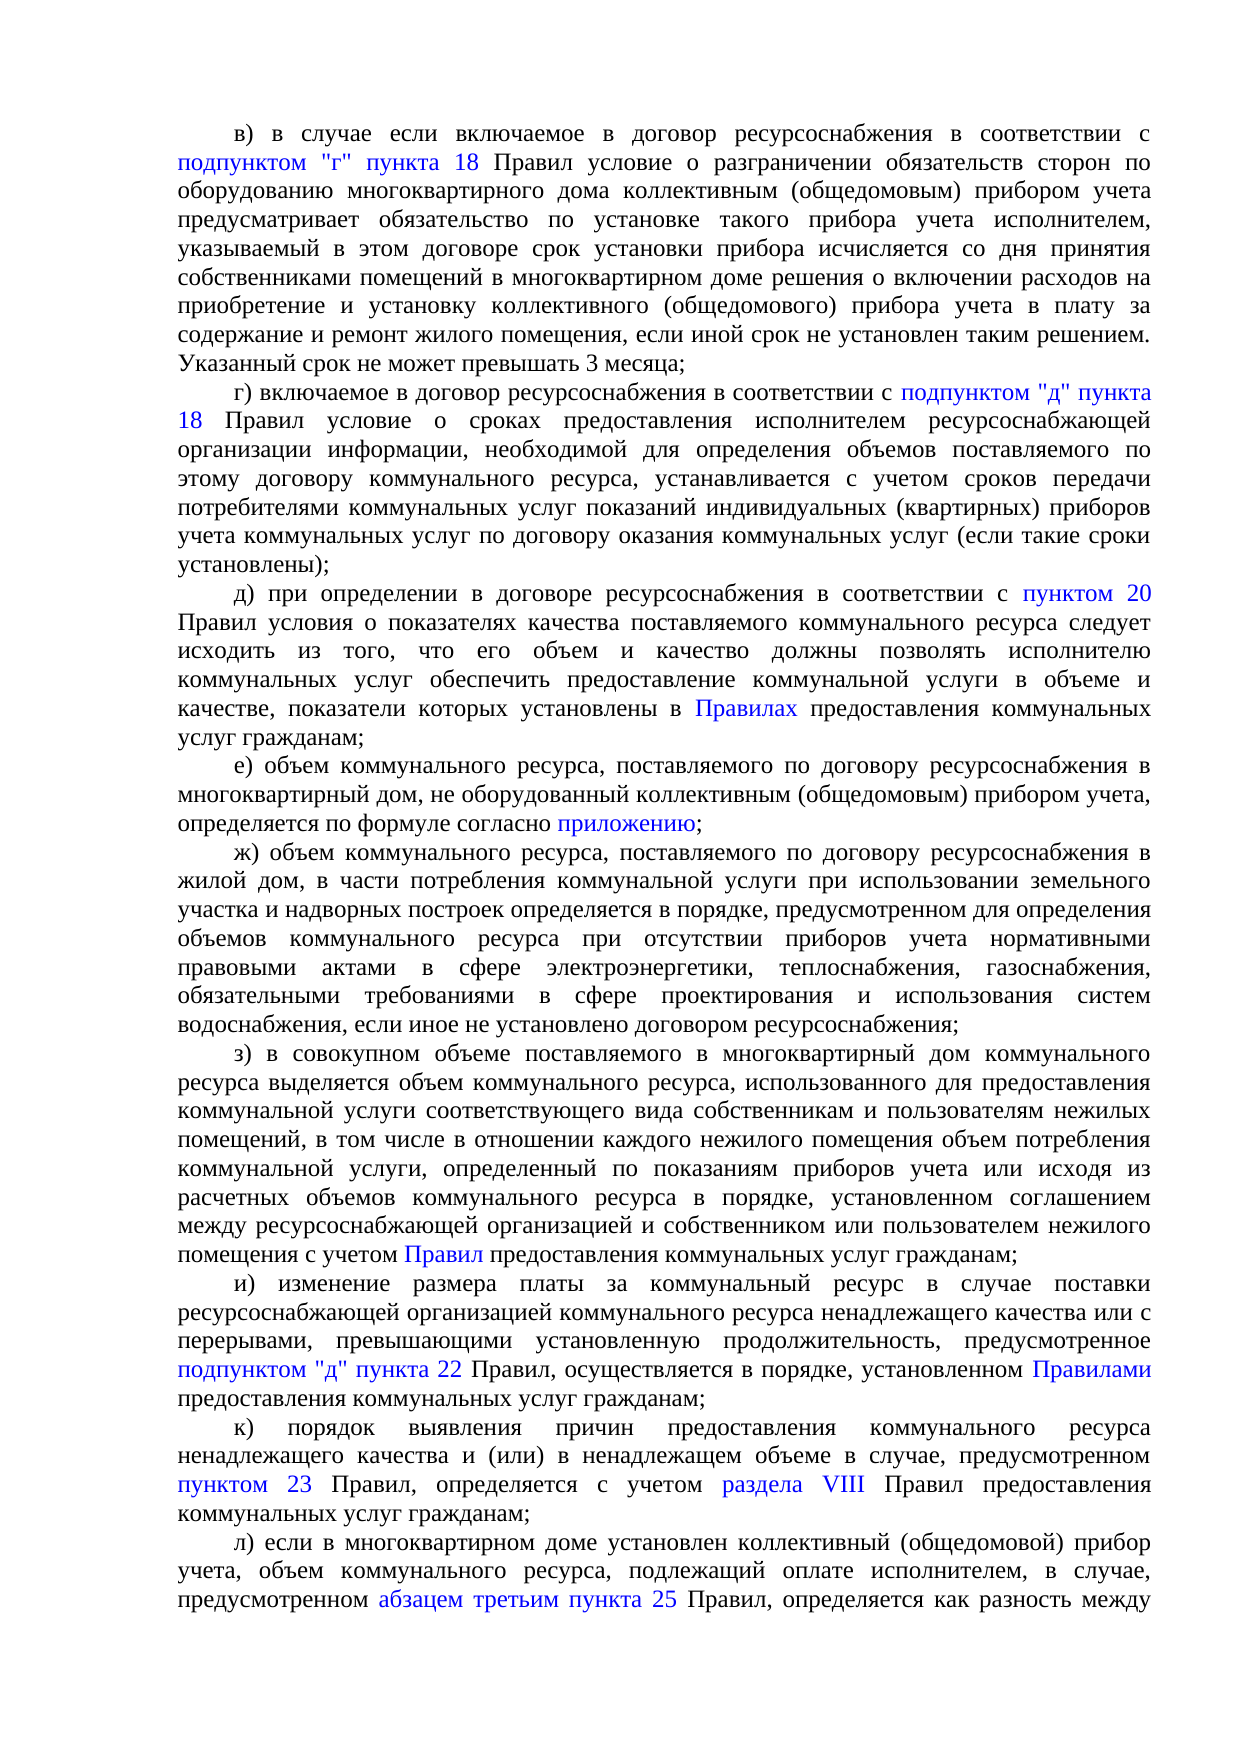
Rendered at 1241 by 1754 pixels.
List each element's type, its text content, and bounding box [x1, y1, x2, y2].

text г) включаемое в договор ресурсоснабжения в соответствии с подпунктом "д" пункта 18 Правил условие о сроках предоставления исполнителем ресурсоснабжающей организации информации, необходимой для определения объемов поставляемого по этому договору коммунального ресурса, устанавливается с учетом сроков передачи потребителями коммунальных услуг показаний индивидуальных (квартирных) приборов учета коммунальных услуг по договору оказания коммунальных услуг (если такие сроки установлены); [177, 377, 1152, 578]
text ж) объем коммунального ресурса, поставляемого по договору ресурсоснабжения в жилой дом, в части потребления коммунальной услуги при использовании земельного участка и надворных построек определяется в порядке, предусмотренном для определения объемов коммунального ресурса при отсутствии приборов учета нормативными правовыми актами в сфере электроэнергетики, теплоснабжения, газоснабжения, обязательными требованиями в сфере проектирования и использования систем водоснабжения, если иное не установлено договором ресурсоснабжения; [177, 837, 1152, 1038]
text д) при определении в договоре ресурсоснабжения в соответствии с пунктом 20 Правил условия о показателях качества поставляемого коммунального ресурса следует исходить из того, что его объем и качество должны позволять исполнителю коммунальных услуг обеспечить предоставление коммунальной услуги в объеме и качестве, показатели которых установлены в Правилах предоставления коммунальных услуг гражданам; [177, 578, 1152, 751]
text к) порядок выявления причин предоставления коммунального ресурса ненадлежащего качества и (или) в ненадлежащем объеме в случае, предусмотренном пунктом 23 Правил, определяется с учетом раздела VIII Правил предоставления коммунальных услуг гражданам; [177, 1412, 1152, 1527]
text е) объем коммунального ресурса, поставляемого по договору ресурсоснабжения в многоквартирный дом, не оборудованный коллективным (общедомовым) прибором учета, определяется по формуле согласно приложению; [177, 751, 1152, 837]
text в) в случае если включаемое в договор ресурсоснабжения в соответствии с подпунктом "г" пункта 18 Правил условие о разграничении обязательств сторон по оборудованию многоквартирного дома коллективным (общедомовым) прибором учета предусматривает обязательство по установке такого прибора учета исполнителем, указываемый в этом договоре срок установки прибора исчисляется со дня принятия собственниками помещений в многоквартирном доме решения о включении расходов на приобретение и установку коллективного (общедомового) прибора учета в плату за содержание и ремонт жилого помещения, если иной срок не установлен таким решением. Указанный срок не может превышать 3 месяца; [177, 118, 1152, 377]
text и) изменение размера платы за коммунальный ресурс в случае поставки ресурсоснабжающей организацией коммунального ресурса ненадлежащего качества или с перерывами, превышающими установленную продолжительность, предусмотренное подпунктом "д" пункта 22 Правил, осуществляется в порядке, установленном Правилами предоставления коммунальных услуг гражданам; [177, 1268, 1152, 1412]
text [177, 1527, 1152, 1613]
text з) в совокупном объеме поставляемого в многоквартирный дом коммунального ресурса выделяется объем коммунального ресурса, использованного для предоставления коммунальной услуги соответствующего вида собственникам и пользователям нежилых помещений, в том числе в отношении каждого нежилого помещения объем потребления коммунальной услуги, определенный по показаниям приборов учета или исходя из расчетных объемов коммунального ресурса в порядке, установленном соглашением между ресурсоснабжающей организацией и собственником или пользователем нежилого помещения с учетом Правил предоставления коммунальных услуг гражданам; [177, 1038, 1152, 1268]
